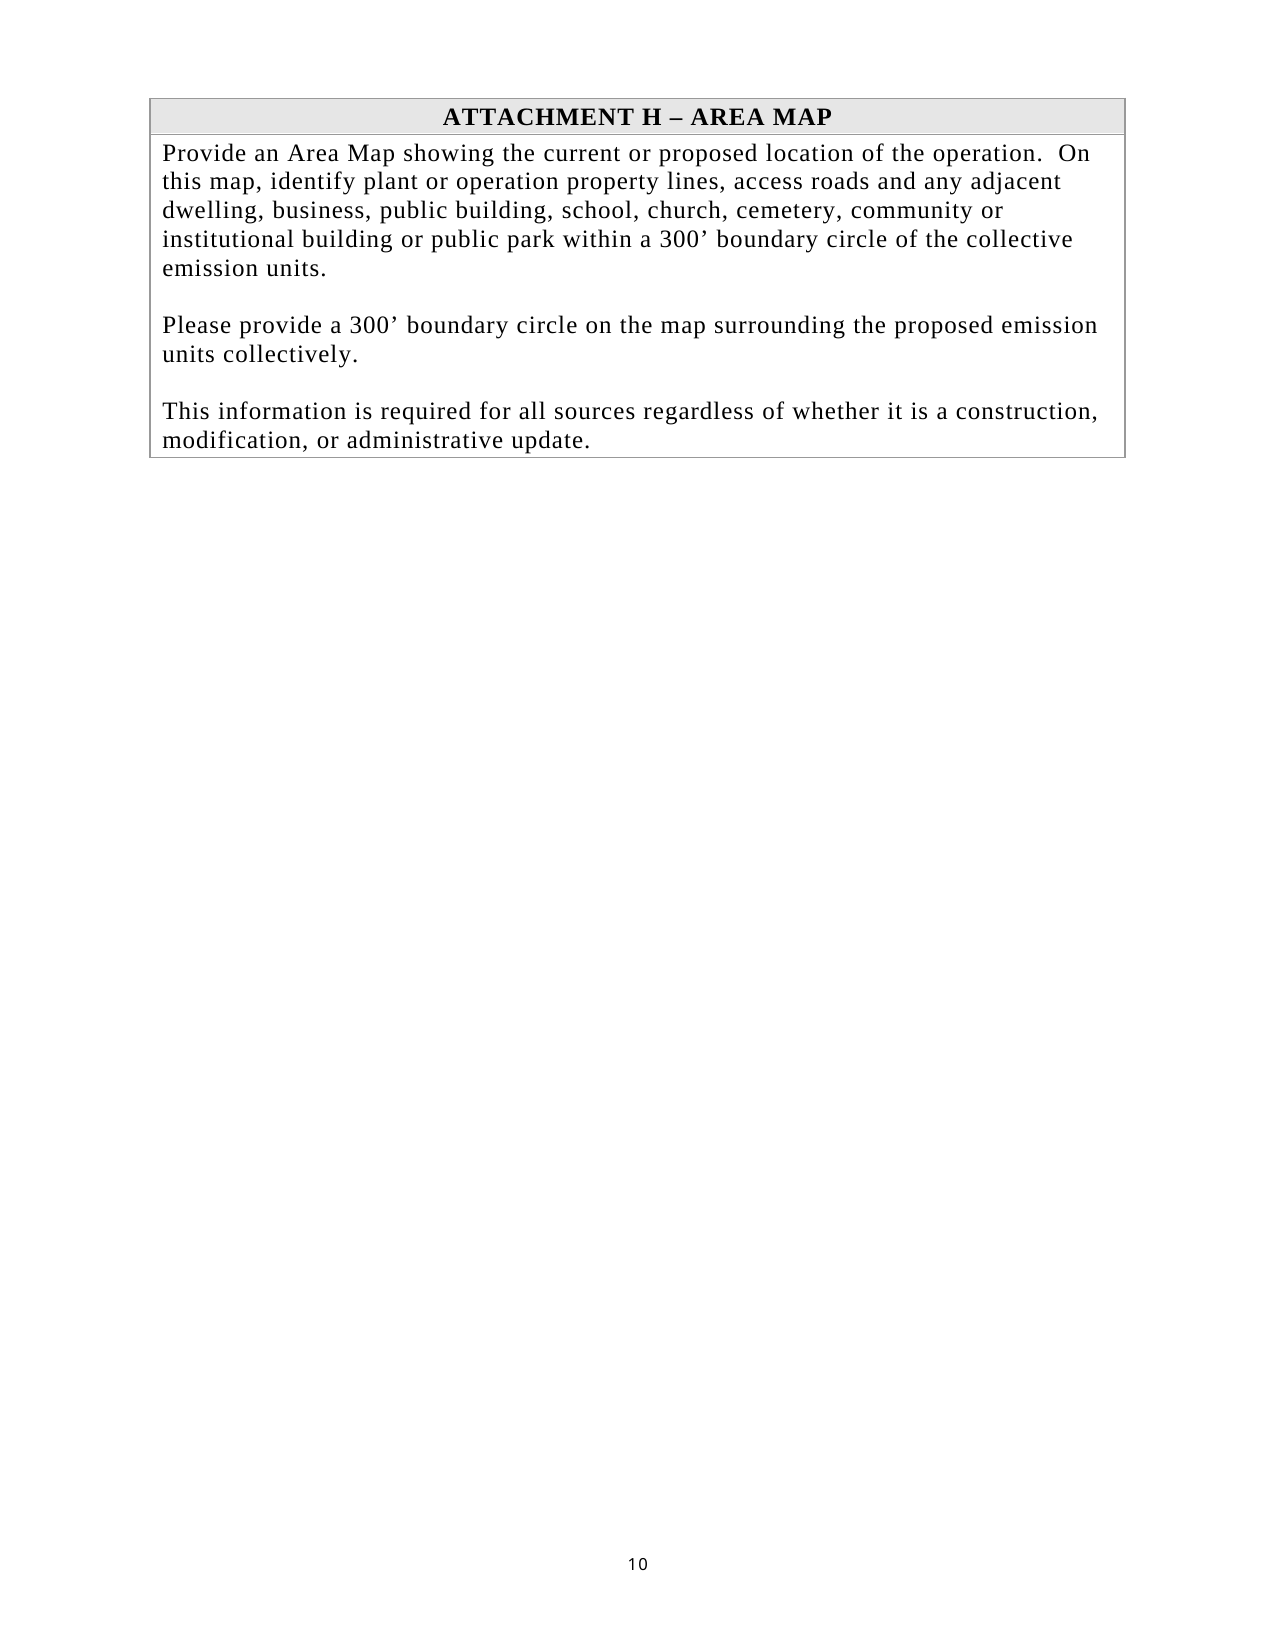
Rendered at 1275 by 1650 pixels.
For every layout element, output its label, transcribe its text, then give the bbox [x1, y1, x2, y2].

table_cell Provide an Area Map showing the current or proposed location of the operation. On this map, identify plant or operation property lines, access roads and any adjacent dwelling, business, public building, school, church, cemetery, community or institutional building or public park within a 300’ boundary circle of the collective emission units. Please provide a 300’ boundary circle on the map surrounding the proposed emission units collectively. This information is required for all sources regardless of whether it is a construction, modification, or administrative update. [151, 135, 1124, 457]
table_header ATTACHMENT H – AREA MAP [151, 99, 1124, 133]
